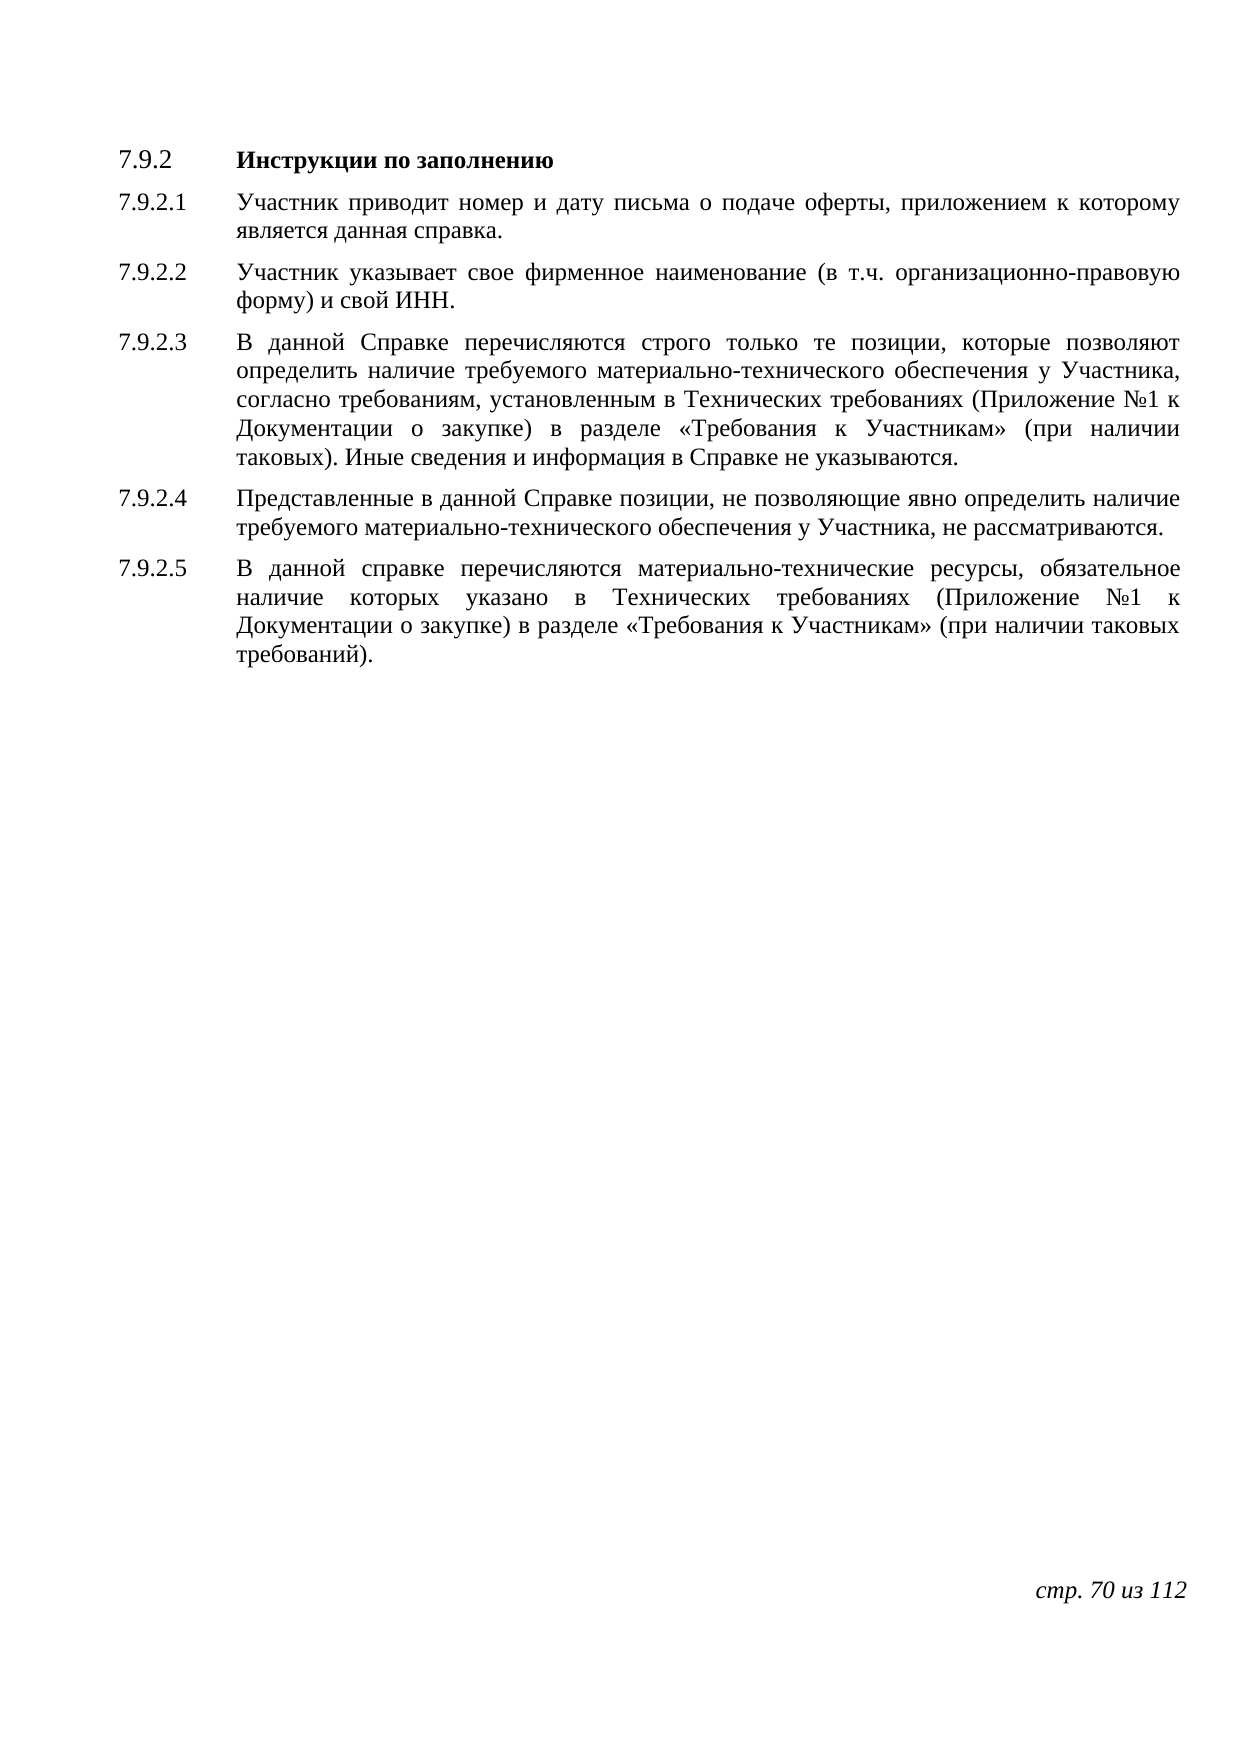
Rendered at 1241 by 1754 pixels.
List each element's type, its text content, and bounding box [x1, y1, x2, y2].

text Участник указывает свое фирменное наименование (в т.ч. организационно-правовую форму) и свой ИНН. [118, 257, 1181, 314]
text Инструкции по заполнению [118, 143, 1181, 174]
text Представленные в данной Справке позиции, не позволяющие явно определить наличие требуемого материально-технического обеспечения у Участника, не рассматриваются. [118, 483, 1181, 541]
text В данной справке перечисляются материально-технические ресурсы, обязательное наличие которых указано в Технических требованиях (Приложение №1 к Документации о закупке) в разделе «Требования к Участникам» (при наличии таковых требований). [118, 553, 1181, 668]
text В данной Справке перечисляются строго только те позиции, которые позволяют определить наличие требуемого материально-технического обеспечения у Участника, согласно требованиям, установленным в Технических требованиях (Приложение №1 к Документации о закупке) в разделе «Требования к Участникам» (при наличии таковых). Иные сведения и информация в Справке не указываются. [118, 327, 1181, 471]
text Участник приводит номер и дату письма о подаче оферты, приложением к которому является данная справка. [118, 187, 1181, 244]
